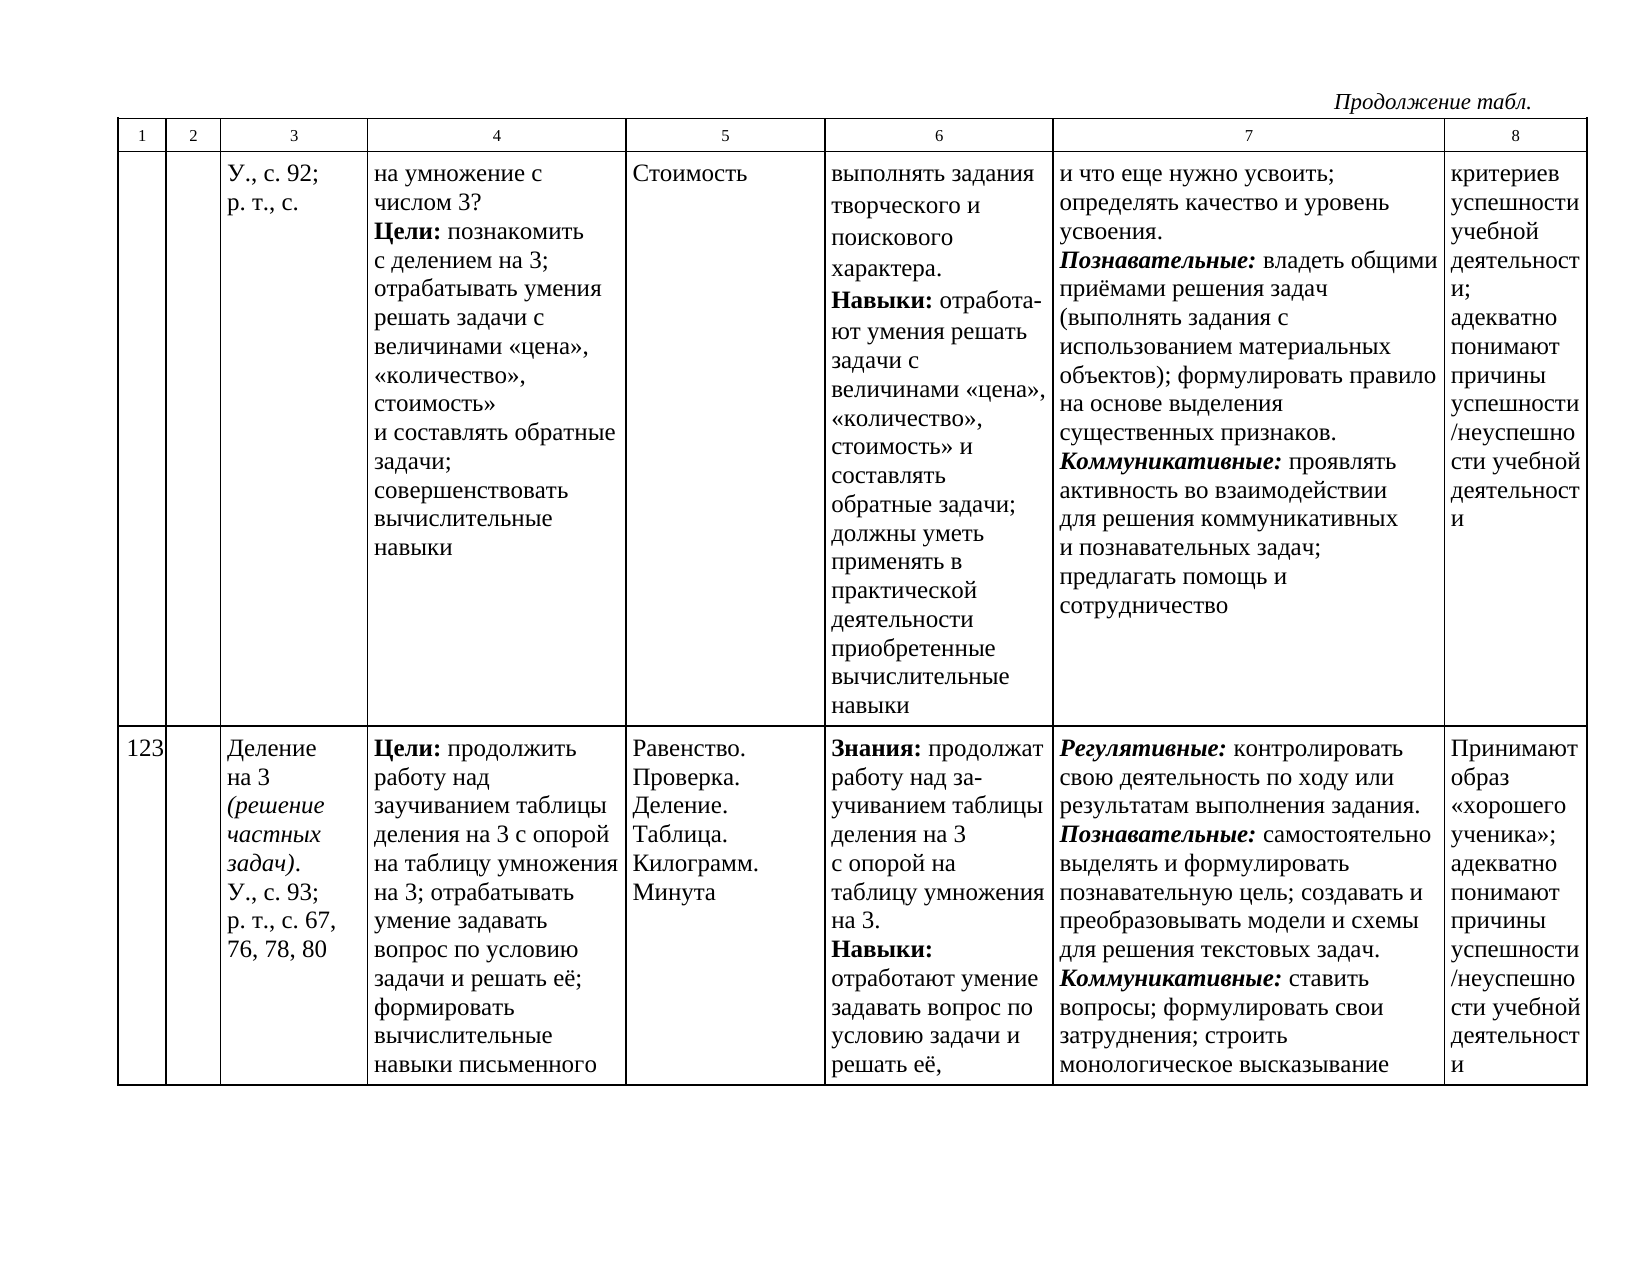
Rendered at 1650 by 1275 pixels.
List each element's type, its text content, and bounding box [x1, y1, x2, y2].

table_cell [1054, 727, 1444, 1084]
table_header 5 [627, 119, 824, 151]
table_cell У., с. 92; р. т., с. [221, 152, 367, 725]
table_header 7 [1054, 119, 1444, 151]
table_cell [1445, 727, 1586, 1084]
text Продолжение табл. [118, 88, 1532, 115]
table_cell критериев успешности учебной деятельности; адекватно понимают причины успешности/неуспешности учебной деятельности [1445, 152, 1586, 725]
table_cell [826, 727, 1052, 1084]
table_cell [368, 727, 625, 1084]
table_header 6 [826, 119, 1052, 151]
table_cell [221, 727, 367, 1084]
table_header 1 [119, 119, 165, 151]
table_cell [167, 727, 220, 1084]
table_cell и что еще нужно усвоить; определять качество и уровень усвоения. Познавательные: владеть общими приёмами решения задач (выполнять задания с использованием материальных объектов); формулировать правило на основе выделения существенных признаков. Коммуникативные: проявлять активность во взаимодействии для решения коммуникативных и познавательных задач; предлагать помощь и сотрудничество [1054, 152, 1444, 725]
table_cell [627, 727, 824, 1084]
table_cell на умножение с числом 3? Цели: познакомить с делением на 3; отрабатывать умения решать задачи с величинами «цена», «количество», стоимость» и составлять обратные задачи; совершенствовать вычислительные навыки [368, 152, 625, 725]
table_header 2 [167, 119, 220, 151]
table_cell [167, 152, 220, 725]
table_header 3 [221, 119, 367, 151]
table_cell Стоимость [627, 152, 824, 725]
table_cell выполнять задания творческого и поискового характера. Навыки: отработа- ют умения решать задачи с величинами «цена», «количество», стоимость» и составлять обратные задачи; должны уметь применять в практической деятельности приобретенные вычислительные навыки [826, 152, 1052, 725]
table_header 8 [1445, 119, 1586, 151]
table_cell [119, 152, 165, 725]
table_cell 123 [119, 727, 165, 1084]
table_header 4 [368, 119, 625, 151]
